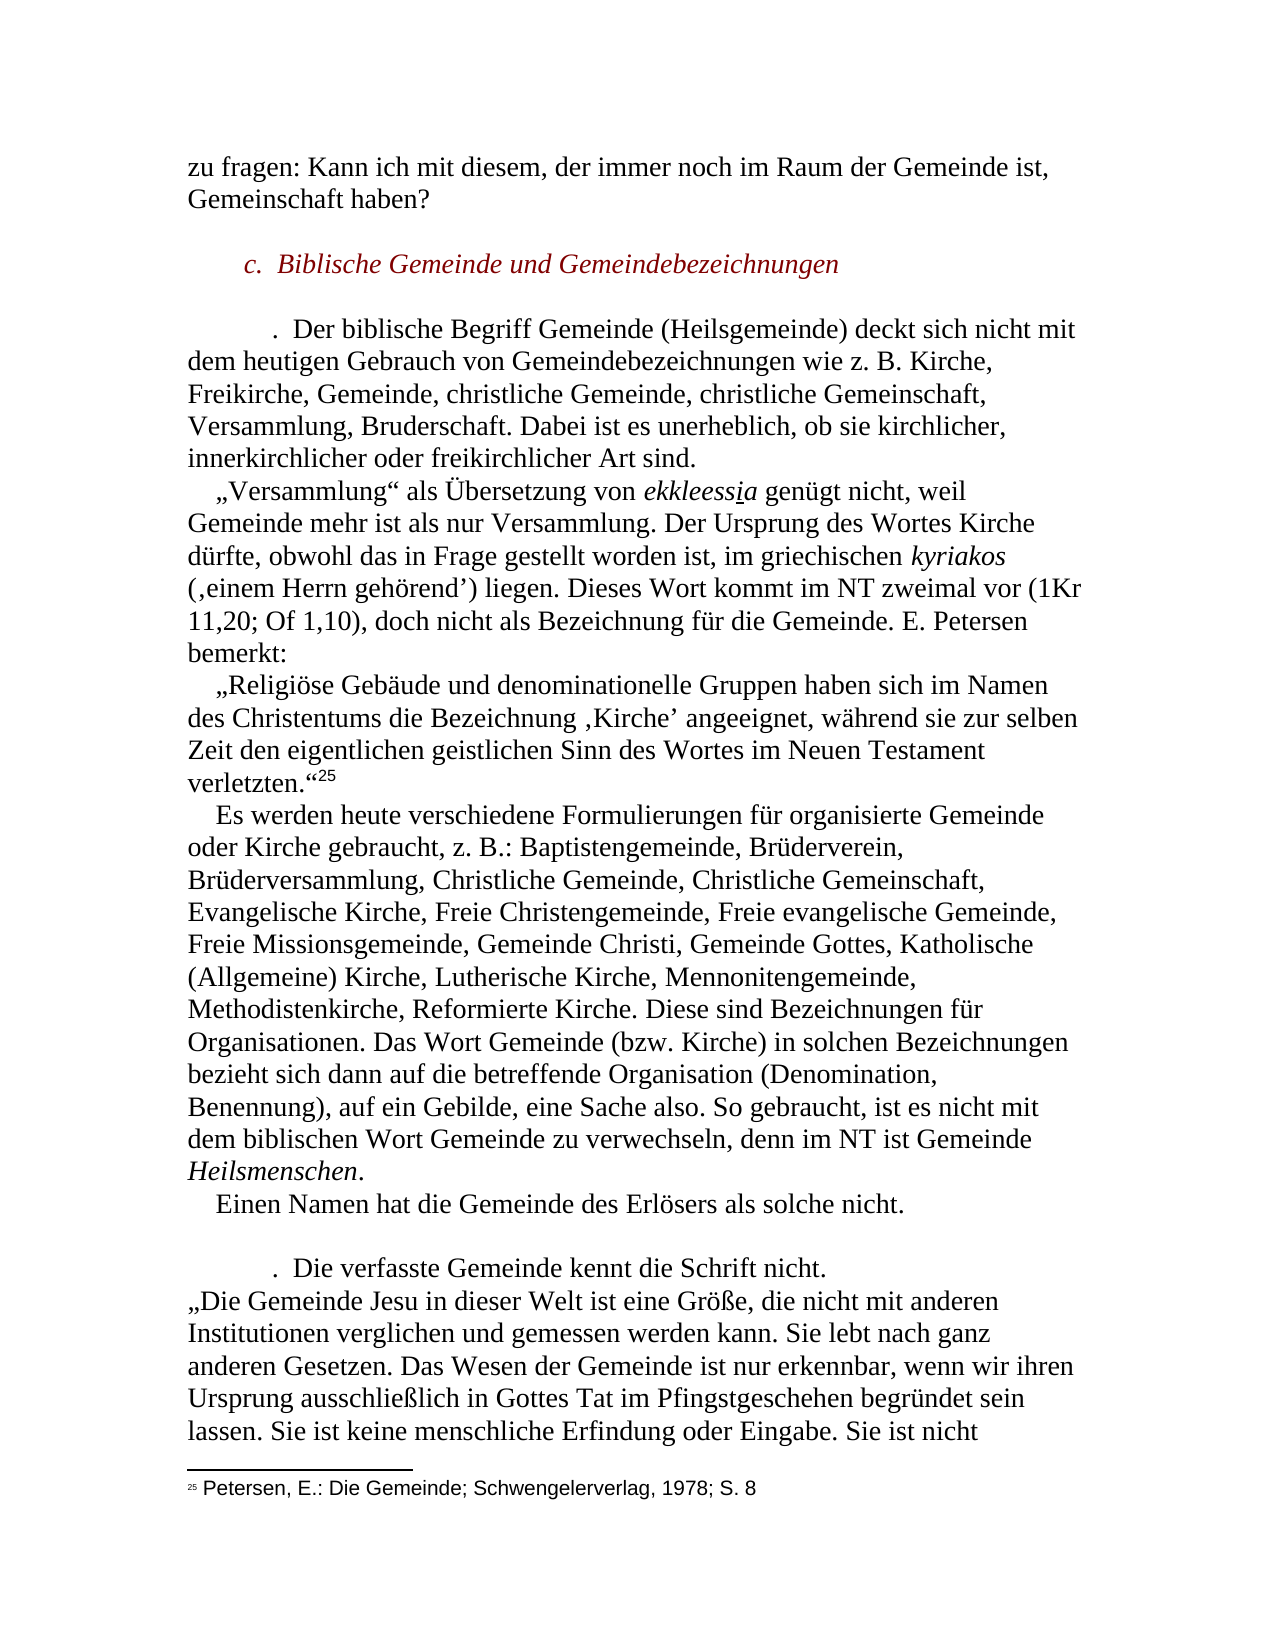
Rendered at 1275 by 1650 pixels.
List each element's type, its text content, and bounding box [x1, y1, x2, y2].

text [187, 1284, 1087, 1446]
text . Die verfasste Gemeinde kennt die Schrift nicht. [187, 1252, 1087, 1284]
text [187, 150, 1087, 215]
text „Versammlung“ als Übersetzung von ekkleessia genügt nicht, weil Gemeinde mehr ist als nur Versammlung. Der Ursprung des Wortes Kirche dürfte, obwohl das in Frage gestellt worden ist, im griechischen kyriakos (‚einem Herrn gehörend’) liegen. Dieses Wort kommt im NT zweimal vor (1Kr 11,20; Of 1,10), doch nicht als Bezeichnung für die Gemeinde. E. Petersen bemerkt: [187, 474, 1087, 668]
text . Der biblische Begriff Gemeinde (Heilsgemeinde) deckt sich nicht mit dem heutigen Gebrauch von Gemeindebezeichnungen wie z. B. Kirche, Freikirche, Gemeinde, christliche Gemeinde, christliche Gemeinschaft, Versammlung, Bruderschaft. Dabei ist es unerheblich, ob sie kirchlicher, innerkirchlicher oder freikirchlicher Art sind. [187, 312, 1087, 474]
subtitle c. Biblische Gemeinde und Gemeindebezeichnungen [187, 247, 1087, 279]
text Einen Namen hat die Gemeinde des Erlösers als solche nicht. [187, 1187, 1087, 1219]
text „Religiöse Gebäude und denominationelle Gruppen haben sich im Namen des Christentums die Bezeichnung ‚Kirche’ angeeignet, während sie zur selben Zeit den eigentlichen geistlichen Sinn des Wortes im Neuen Testament verletzten.“ [187, 668, 1087, 798]
text Es werden heute verschiedene Formulierungen für organisierte Gemeinde oder Kirche gebraucht, z. B.: Baptistengemeinde, Brüderverein, Brüderversammlung, Christliche Gemeinde, Christliche Gemeinschaft, Evangelische Kirche, Freie Christengemeinde, Freie evangelische Gemeinde, Freie Missionsgemeinde, Gemeinde Christi, Gemeinde Gottes, Katholische (Allgemeine) Kirche, Lutherische Kirche, Mennonitengemeinde, Methodistenkirche, Reformierte Kirche. Diese sind Bezeichnungen für Organisationen. Das Wort Gemeinde (bzw. Kirche) in solchen Bezeichnungen bezieht sich dann auf die betreffende Organisation (Denomination, Benennung), auf ein Gebilde, eine Sache also. So gebraucht, ist es nicht mit dem biblischen Wort Gemeinde zu verwechseln, denn im NT ist Gemeinde Heilsmenschen. [187, 798, 1087, 1187]
